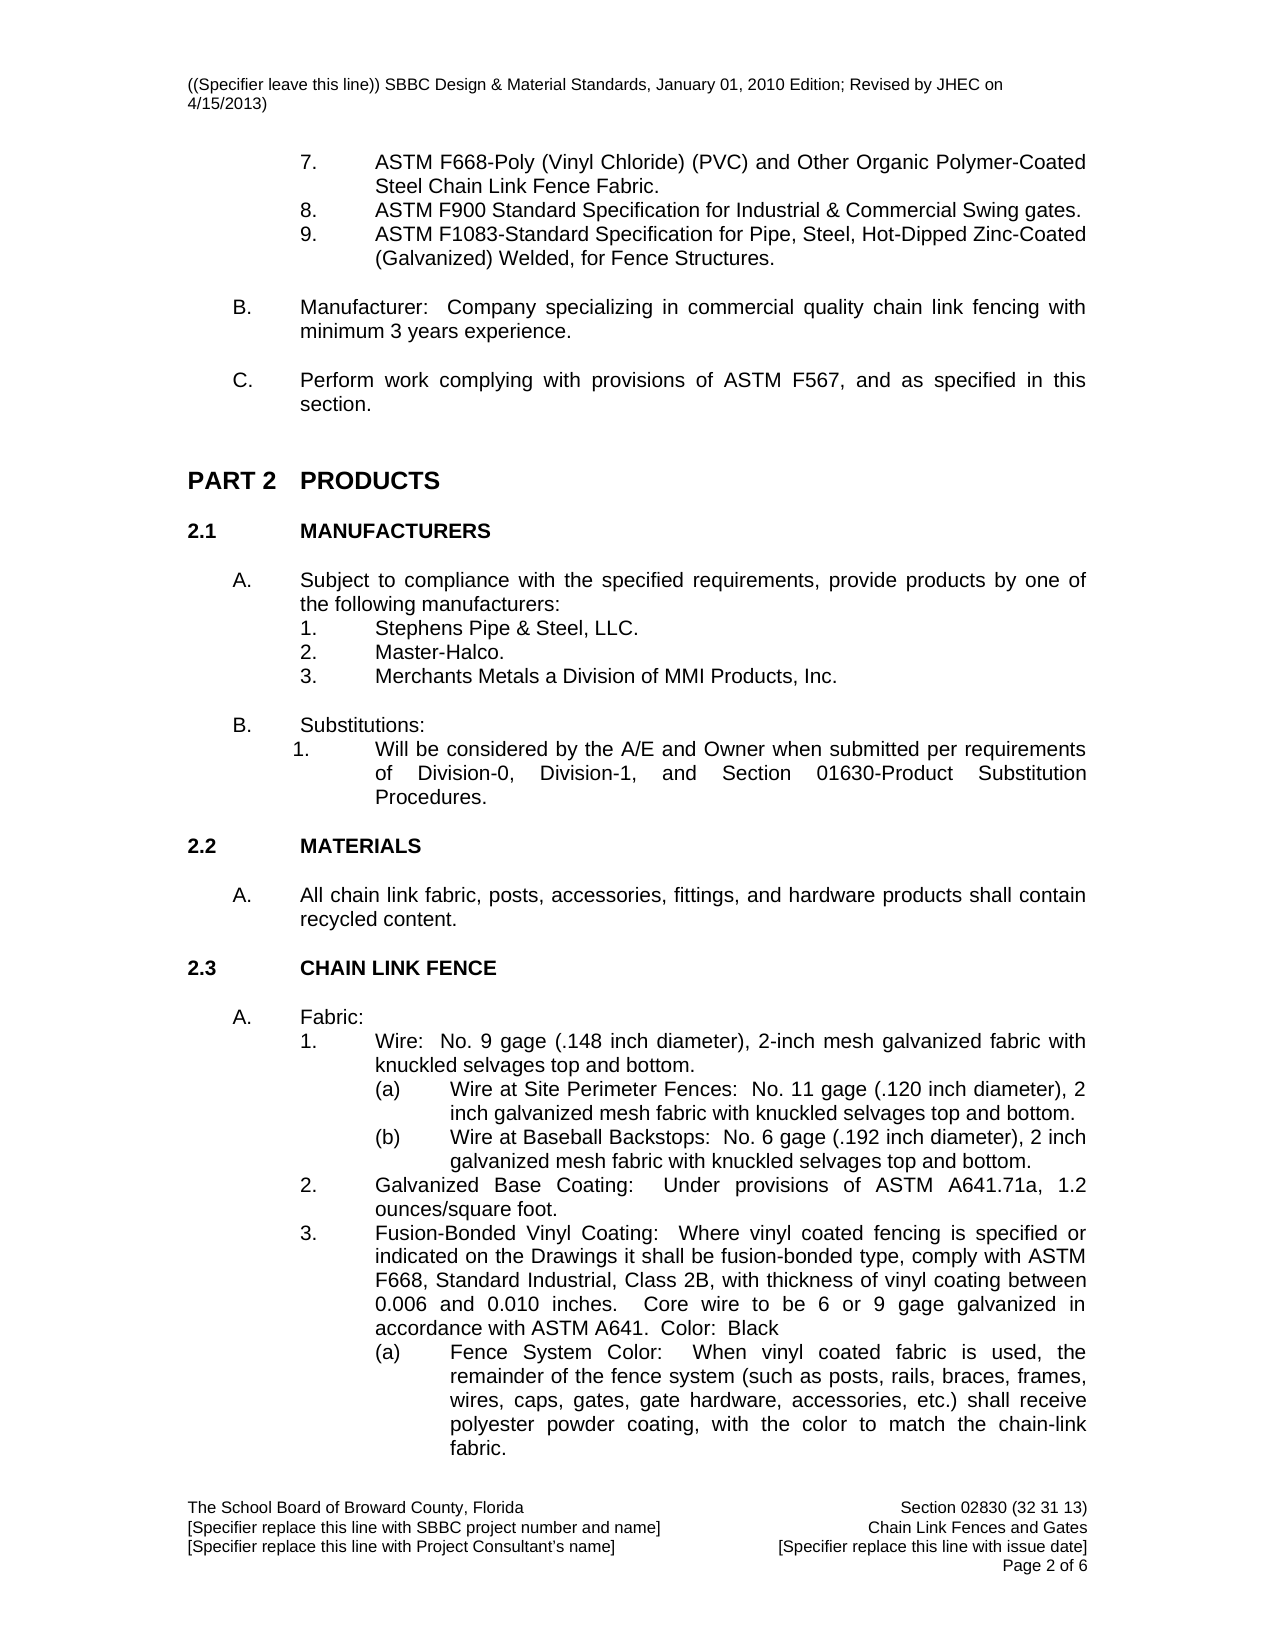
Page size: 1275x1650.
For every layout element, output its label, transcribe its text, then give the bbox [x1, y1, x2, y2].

text Will be considered by the A/E and Owner when submitted per requirements of Division-0, Division-1, and Section 01630-Product Substitution Procedures. [292, 737, 1087, 809]
text Wire at Baseball Backstops: No. 6 gage (.192 inch diameter), 2 inch galvanized mesh fabric with knuckled selvages top and bottom. [375, 1124, 1087, 1172]
text Fabric: [232, 1005, 1087, 1029]
text Galvanized Base Coating: Under provisions of ASTM A641.71a, 1.2 ounces/square foot. [300, 1172, 1087, 1220]
text ASTM F668-Poly (Vinyl Chloride) (PVC) and Other Organic Polymer-Coated Steel Chain Link Fence Fabric. [300, 150, 1087, 198]
text PRODUCTS [187, 466, 1087, 494]
text Fence System Color: When vinyl coated fabric is used, the remainder of the fence system (such as posts, rails, braces, frames, wires, caps, gates, gate hardware, accessories, etc.) shall receive polyester powder coating, with the color to match the chain-link fabric. [375, 1340, 1087, 1460]
text Wire at Site Perimeter Fences: No. 11 gage (.120 inch diameter), 2 inch galvanized mesh fabric with knuckled selvages top and bottom. [375, 1077, 1087, 1124]
text CHAIN LINK FENCE [187, 956, 1087, 980]
text Merchants Metals a Division of MMI Products, Inc. [300, 664, 1087, 688]
text ASTM F1083-Standard Specification for Pipe, Steel, Hot-Dipped Zinc-Coated (Galvanized) Welded, for Fence Structures. [300, 222, 1087, 270]
text Stephens Pipe & Steel, LLC. [300, 616, 1087, 640]
text Wire: No. 9 gage (.148 inch diameter), 2-inch mesh galvanized fabric with knuckled selvages top and bottom. [300, 1029, 1087, 1077]
text Perform work complying with provisions of ASTM F567, and as specified in this section. [232, 368, 1087, 416]
text Subject to compliance with the specified requirements, provide products by one of the following manufacturers: [232, 568, 1087, 616]
text Manufacturer: Company specializing in commercial quality chain link fencing with minimum 3 years experience. [232, 295, 1087, 343]
text MANUFACTURERS [187, 519, 1087, 543]
text ASTM F900 Standard Specification for Industrial & Commercial Swing gates. [300, 198, 1087, 222]
text MATERIALS [187, 834, 1087, 858]
text Master-Halco. [300, 640, 1087, 664]
text Substitutions: [232, 713, 1087, 737]
text Fusion-Bonded Vinyl Coating: Where vinyl coated fencing is specified or indicated on the Drawings it shall be fusion-bonded type, comply with ASTM F668, Standard Industrial, Class 2B, with thickness of vinyl coating between 0.006 and 0.010 inches. Core wire to be 6 or 9 gage galvanized in accordance with ASTM A641. Color: Black [300, 1220, 1087, 1340]
text All chain link fabric, posts, accessories, fittings, and hardware products shall contain recycled content. [232, 883, 1087, 931]
